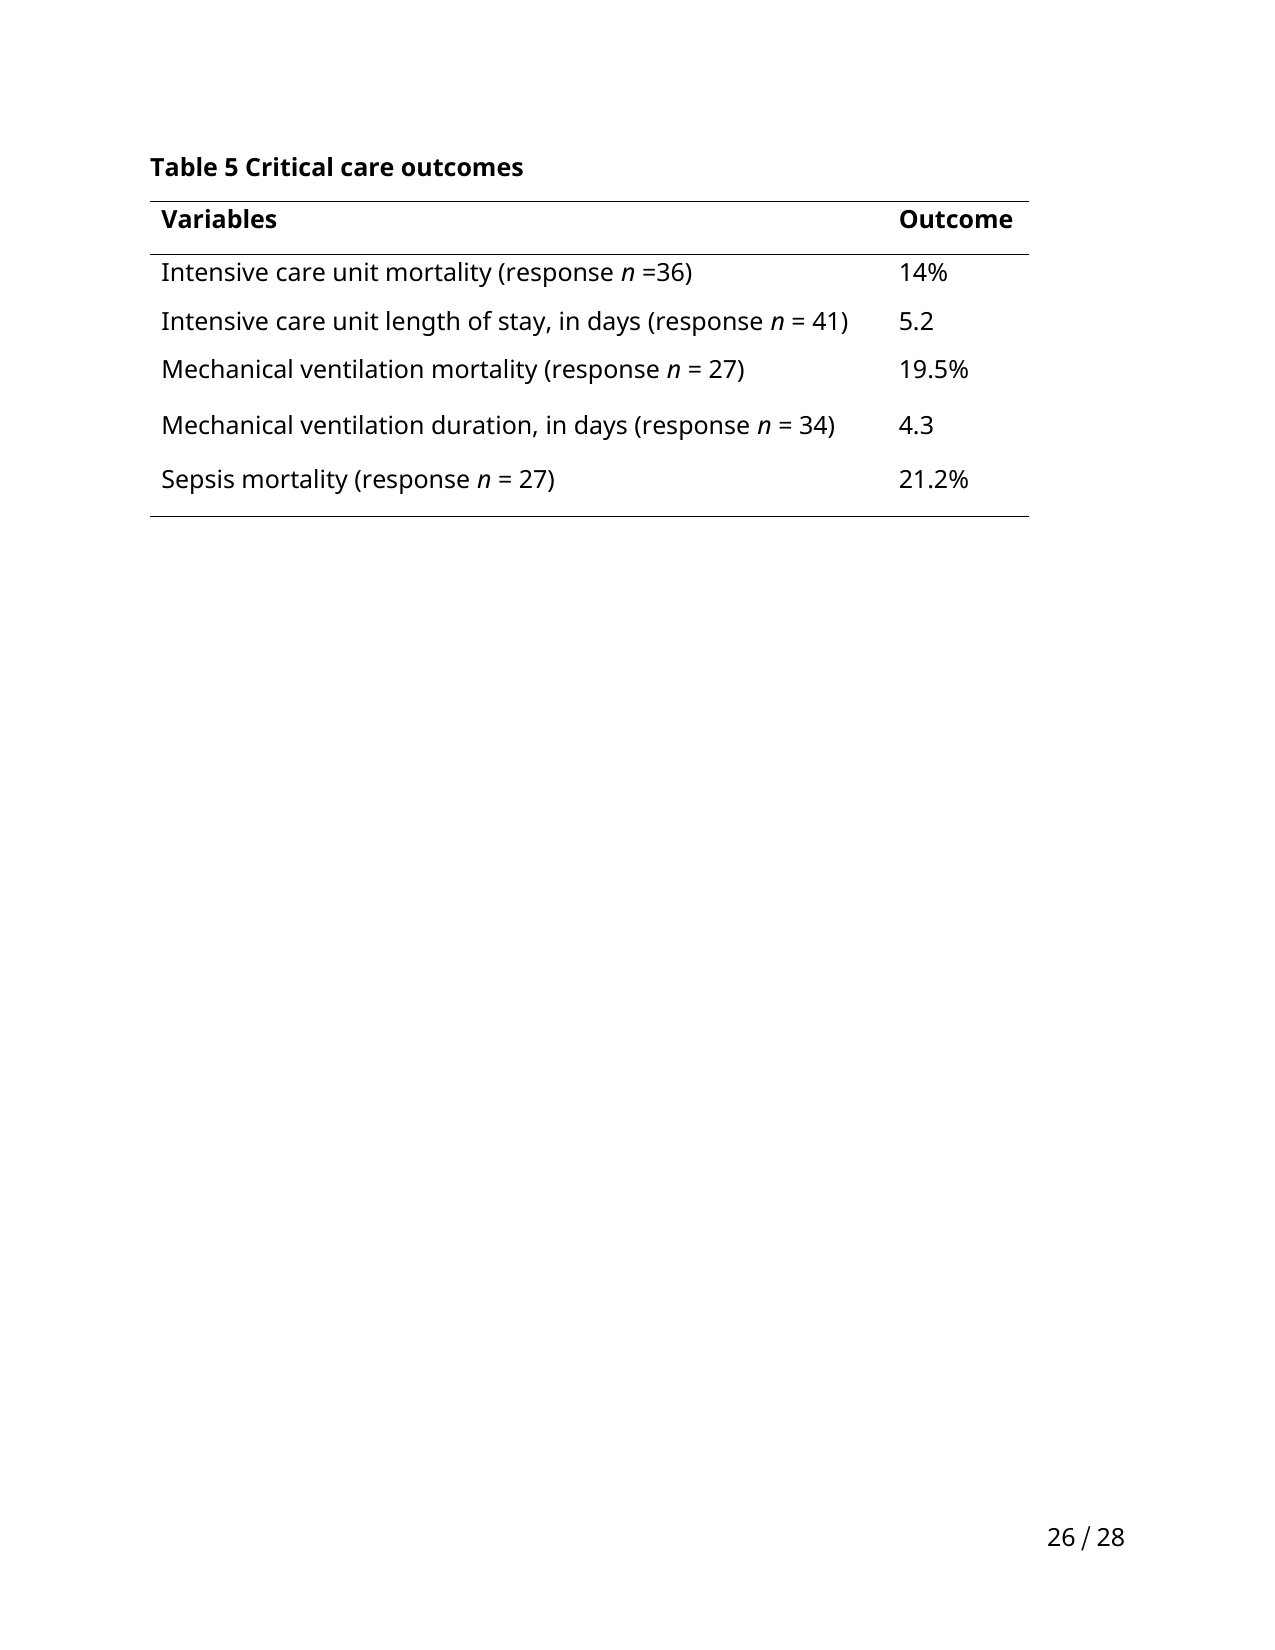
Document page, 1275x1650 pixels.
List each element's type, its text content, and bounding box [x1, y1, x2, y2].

table_cell 19.5% [887, 352, 1029, 407]
table_cell 21.2% [887, 462, 1029, 516]
table_cell Mechanical ventilation duration, in days (response n = 34) [150, 407, 887, 462]
table_cell 4.3 [887, 407, 1029, 462]
text Table 5 Critical care outcomes [150, 150, 1125, 184]
table_cell Intensive care unit length of stay, in days (response n = 41) [150, 303, 887, 352]
table_cell Intensive care unit mortality (response n =36) [150, 255, 887, 303]
table_cell 14% [887, 255, 1029, 303]
table_header Variables [150, 202, 887, 254]
table_cell Mechanical ventilation mortality (response n = 27) [150, 352, 887, 407]
table_cell Sepsis mortality (response n = 27) [150, 462, 887, 516]
table_cell 5.2 [887, 303, 1029, 352]
table_header Outcome [887, 202, 1029, 254]
